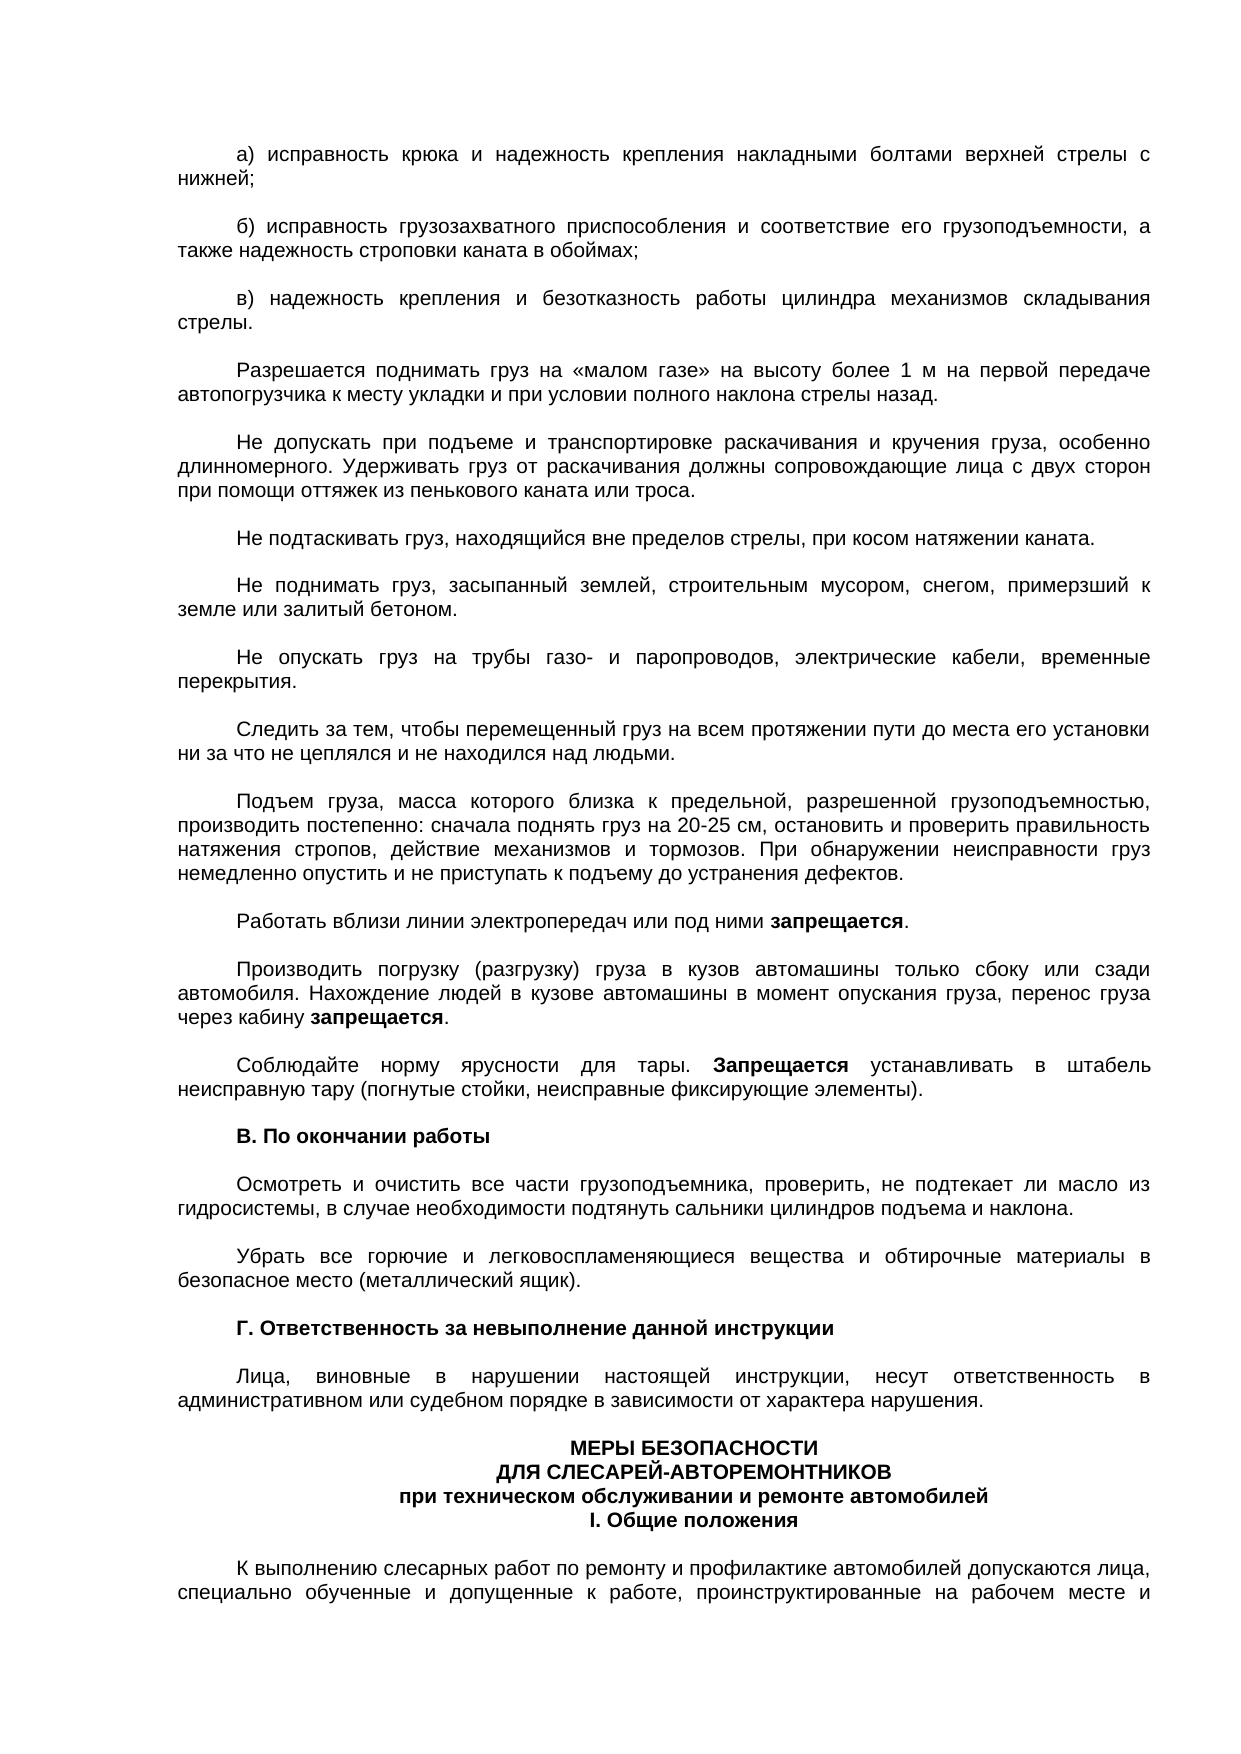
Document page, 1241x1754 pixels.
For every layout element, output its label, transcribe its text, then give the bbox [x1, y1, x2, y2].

text Подъем груза, масса которого близка к предельной, разрешенной грузоподъемностью, производить постепенно: сначала поднять груз на 20-25 см, остановить и проверить правильность натяжения стропов, действие механизмов и тормозов. При обнаружении неисправности груз немедленно опустить и не приступать к подъему до устранения дефектов. [177, 789, 1152, 885]
text Убрать все горючие и легковоспламеняющиеся вещества и обтирочные материалы в безопасное место (металлический ящик). [177, 1244, 1152, 1292]
text Работать вблизи линии электропередач или под ними запрещается. [177, 909, 1152, 933]
text Не опускать груз на трубы газо- и паропроводов, электрические кабели, временные перекрытия. [177, 645, 1152, 693]
text а) исправность крюка и надежность крепления накладными болтами верхней стрелы с нижней; [177, 142, 1152, 190]
text Разрешается поднимать груз на «малом газе» на высоту более 1 м на первой передаче автопогрузчика к месту укладки и при условии полного наклона стрелы назад. [177, 358, 1152, 406]
text Соблюдайте норму ярусности для тары. Запрещается устанавливать в штабель неисправную тару (погнутые стойки, неисправные фиксирующие элементы). [177, 1052, 1152, 1100]
text ДЛЯ СЛЕСАРЕЙ-АВТОРЕМОНТНИКОВ [177, 1460, 1152, 1484]
text Лица, виновные в нарушении настоящей инструкции, несут ответственность в административном или судебном порядке в зависимости от характера нарушения. [177, 1364, 1152, 1412]
text б) исправность грузозахватного приспособления и соответствие его грузоподъемности, а также надежность строповки каната в обоймах; [177, 214, 1152, 262]
text I. Общие положения [177, 1508, 1152, 1532]
text Г. Ответственность за невыполнение данной инструкции [177, 1316, 1152, 1340]
text Не допускать при подъеме и транспортировке раскачивания и кручения груза, особенно длинномерного. Удерживать груз от раскачивания должны сопровождающие лица с двух сторон при помощи оттяжек из пенькового каната или троса. [177, 429, 1152, 501]
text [177, 1556, 1152, 1603]
text при техническом обслуживании и ремонте автомобилей [177, 1484, 1152, 1508]
text Не подтаскивать груз, находящийся вне пределов стрелы, при косом натяжении каната. [177, 525, 1152, 549]
text Не поднимать груз, засыпанный землей, строительным мусором, снегом, примерзший к земле или залитый бетоном. [177, 573, 1152, 621]
text в) надежность крепления и безотказность работы цилиндра механизмов складывания стрелы. [177, 286, 1152, 334]
text МЕРЫ БЕЗОПАСНОСТИ [177, 1436, 1152, 1460]
text Производить погрузку (разгрузку) груза в кузов автомашины только сбоку или сзади автомобиля. Нахождение людей в кузове автомашины в момент опускания груза, перенос груза через кабину запрещается. [177, 957, 1152, 1028]
text Осмотреть и очистить все части грузоподъемника, проверить, не подтекает ли масло из гидросистемы, в случае необходимости подтянуть сальники цилиндров подъема и наклона. [177, 1172, 1152, 1220]
text Следить за тем, чтобы перемещенный груз на всем протяжении пути до места его установки ни за что не цеплялся и не находился над людьми. [177, 717, 1152, 765]
text В. По окончании работы [177, 1124, 1152, 1148]
